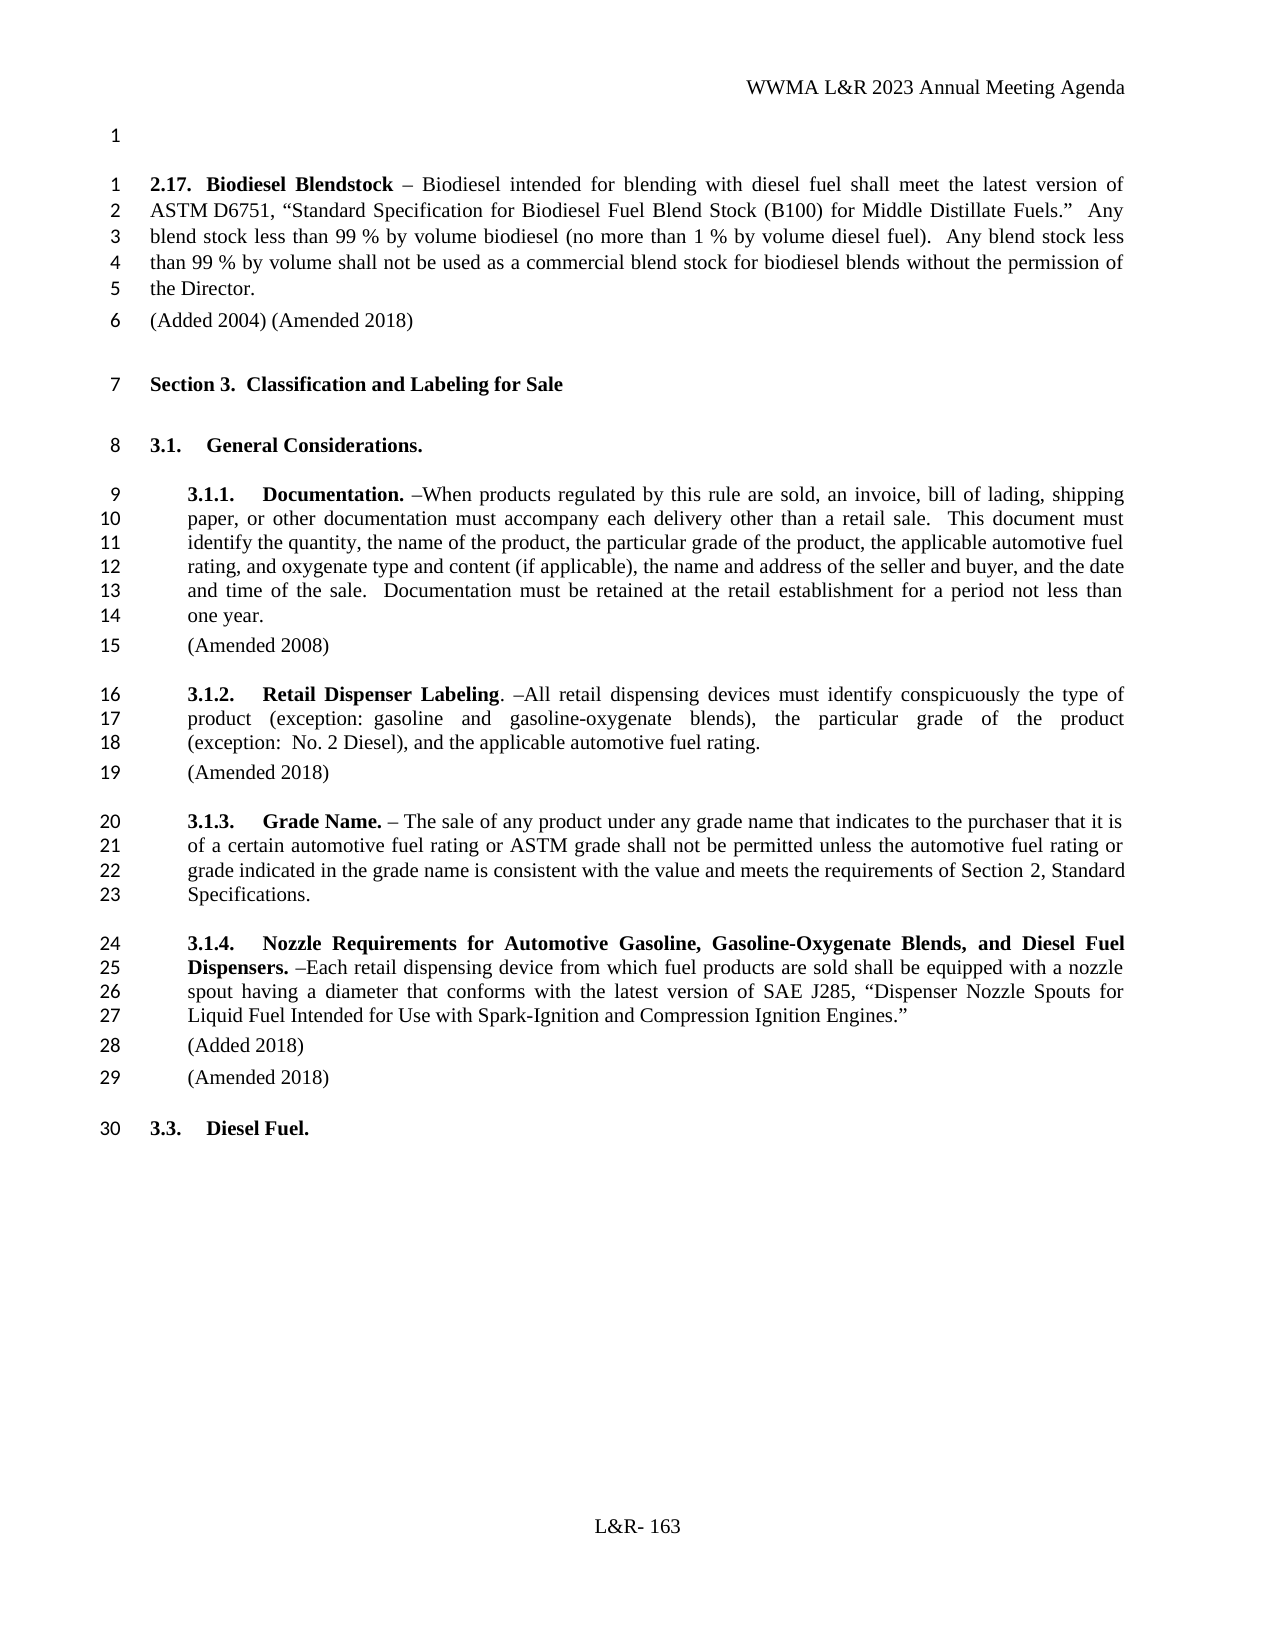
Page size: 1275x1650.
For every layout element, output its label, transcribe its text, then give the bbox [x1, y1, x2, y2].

text (Added 2018) [187, 1033, 1125, 1057]
text (Amended 2018) [187, 760, 1125, 784]
text 3.1.2. Retail Dispenser Labeling. –All retail dispensing devices must identify conspicuously the type of product (exception: gasoline and gasoline-oxygenate blends), the particular grade of the product (exception: No. 2 Diesel), and the applicable automotive fuel rating. [187, 682, 1125, 754]
text (Amended 2018) [187, 1065, 1125, 1089]
text 3.1.3. Grade Name. – The sale of any product under any grade name that indicates to the purchaser that it is of a certain automotive fuel rating or ASTM grade shall not be permitted unless the automotive fuel rating or grade indicated in the grade name is consistent with the value and meets the requirements of Section 2, Standard Specifications. [187, 809, 1125, 906]
text 3.1.1. Documentation. –When products regulated by this rule are sold, an invoice, bill of lading, shipping paper, or other documentation must accompany each delivery other than a retail sale. This document must identify the quantity, the name of the product, the particular grade of the product, the applicable automotive fuel rating, and oxygenate type and content (if applicable), the name and address of the seller and buyer, and the date and time of the sale. Documentation must be retained at the retail establishment for a period not less than one year. [187, 482, 1125, 627]
text 3.3. Diesel Fuel. [150, 1116, 1125, 1140]
text Section 3. Classification and Labeling for Sale [150, 372, 1125, 396]
text 3.1. General Considerations. [150, 433, 1125, 457]
text (Amended 2008) [187, 633, 1125, 657]
text (Added 2004) (Amended 2018) [150, 308, 1125, 332]
text 2.17. Biodiesel Blendstock – Biodiesel intended for blending with diesel fuel shall meet the latest version of ASTM D6751, “Standard Specification for Biodiesel Fuel Blend Stock (B100) for Middle Distillate Fuels.” Any blend stock less than 99 % by volume biodiesel (no more than 1 % by volume diesel fuel). Any blend stock less than 99 % by volume shall not be used as a commercial blend stock for biodiesel blends without the permission of the Director. [150, 172, 1125, 300]
text 3.1.4. Nozzle Requirements for Automotive Gasoline, Gasoline-Oxygenate Blends, and Diesel Fuel Dispensers. –Each retail dispensing device from which fuel products are sold shall be equipped with a nozzle spout having a diameter that conforms with the latest version of SAE J285, “Dispenser Nozzle Spouts for Liquid Fuel Intended for Use with Spark-Ignition and Compression Ignition Engines.” [187, 931, 1125, 1027]
